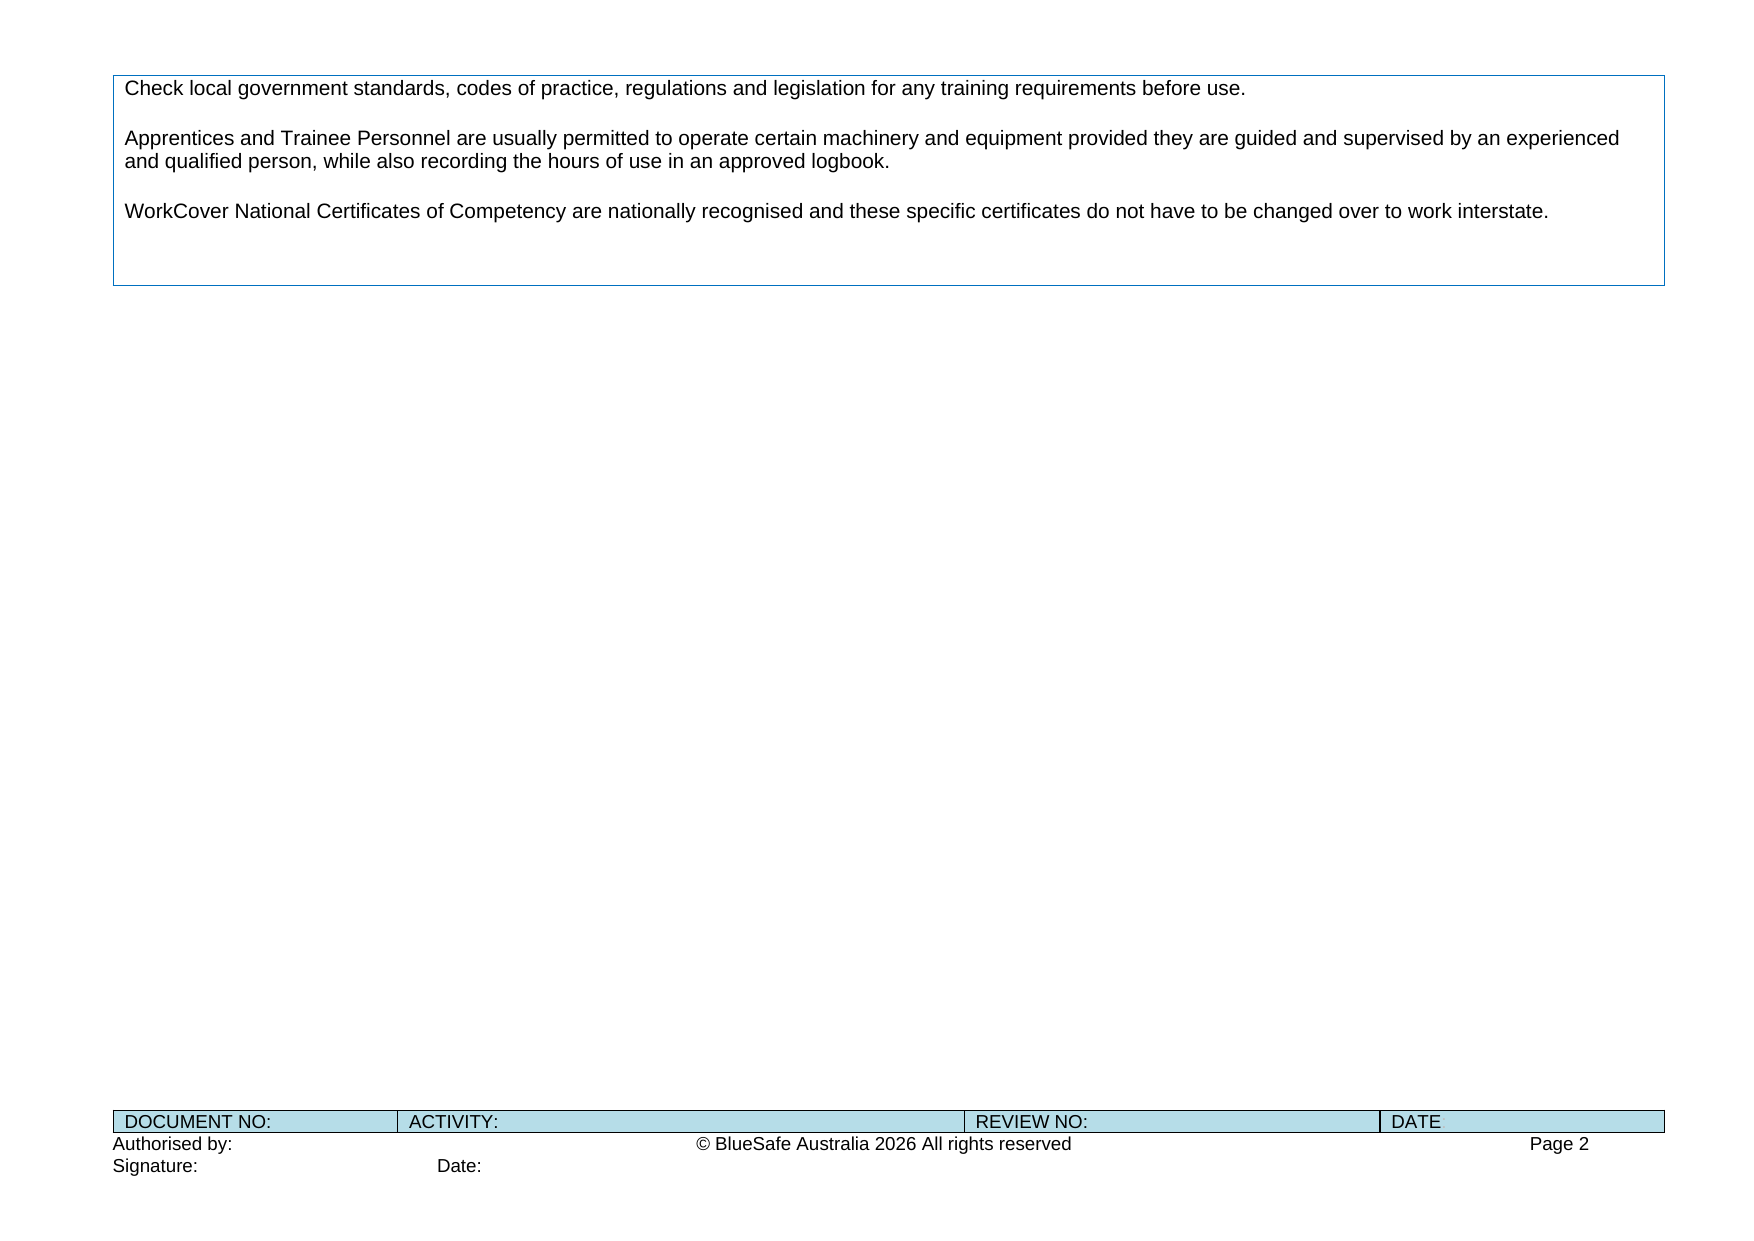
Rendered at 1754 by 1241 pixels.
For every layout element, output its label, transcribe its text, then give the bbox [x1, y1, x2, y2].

table_cell Check local government standards, codes of practice, regulations and legislation for any training requirements before use. Apprentices and Trainee Personnel are usually permitted to operate certain machinery and equipment provided they are guided and supervised by an experienced and qualified person, while also recording the hours of use in an approved logbook. WorkCover National Certificates of Competency are nationally recognised and these specific certificates do not have to be changed over to work interstate. [114, 76, 1664, 284]
